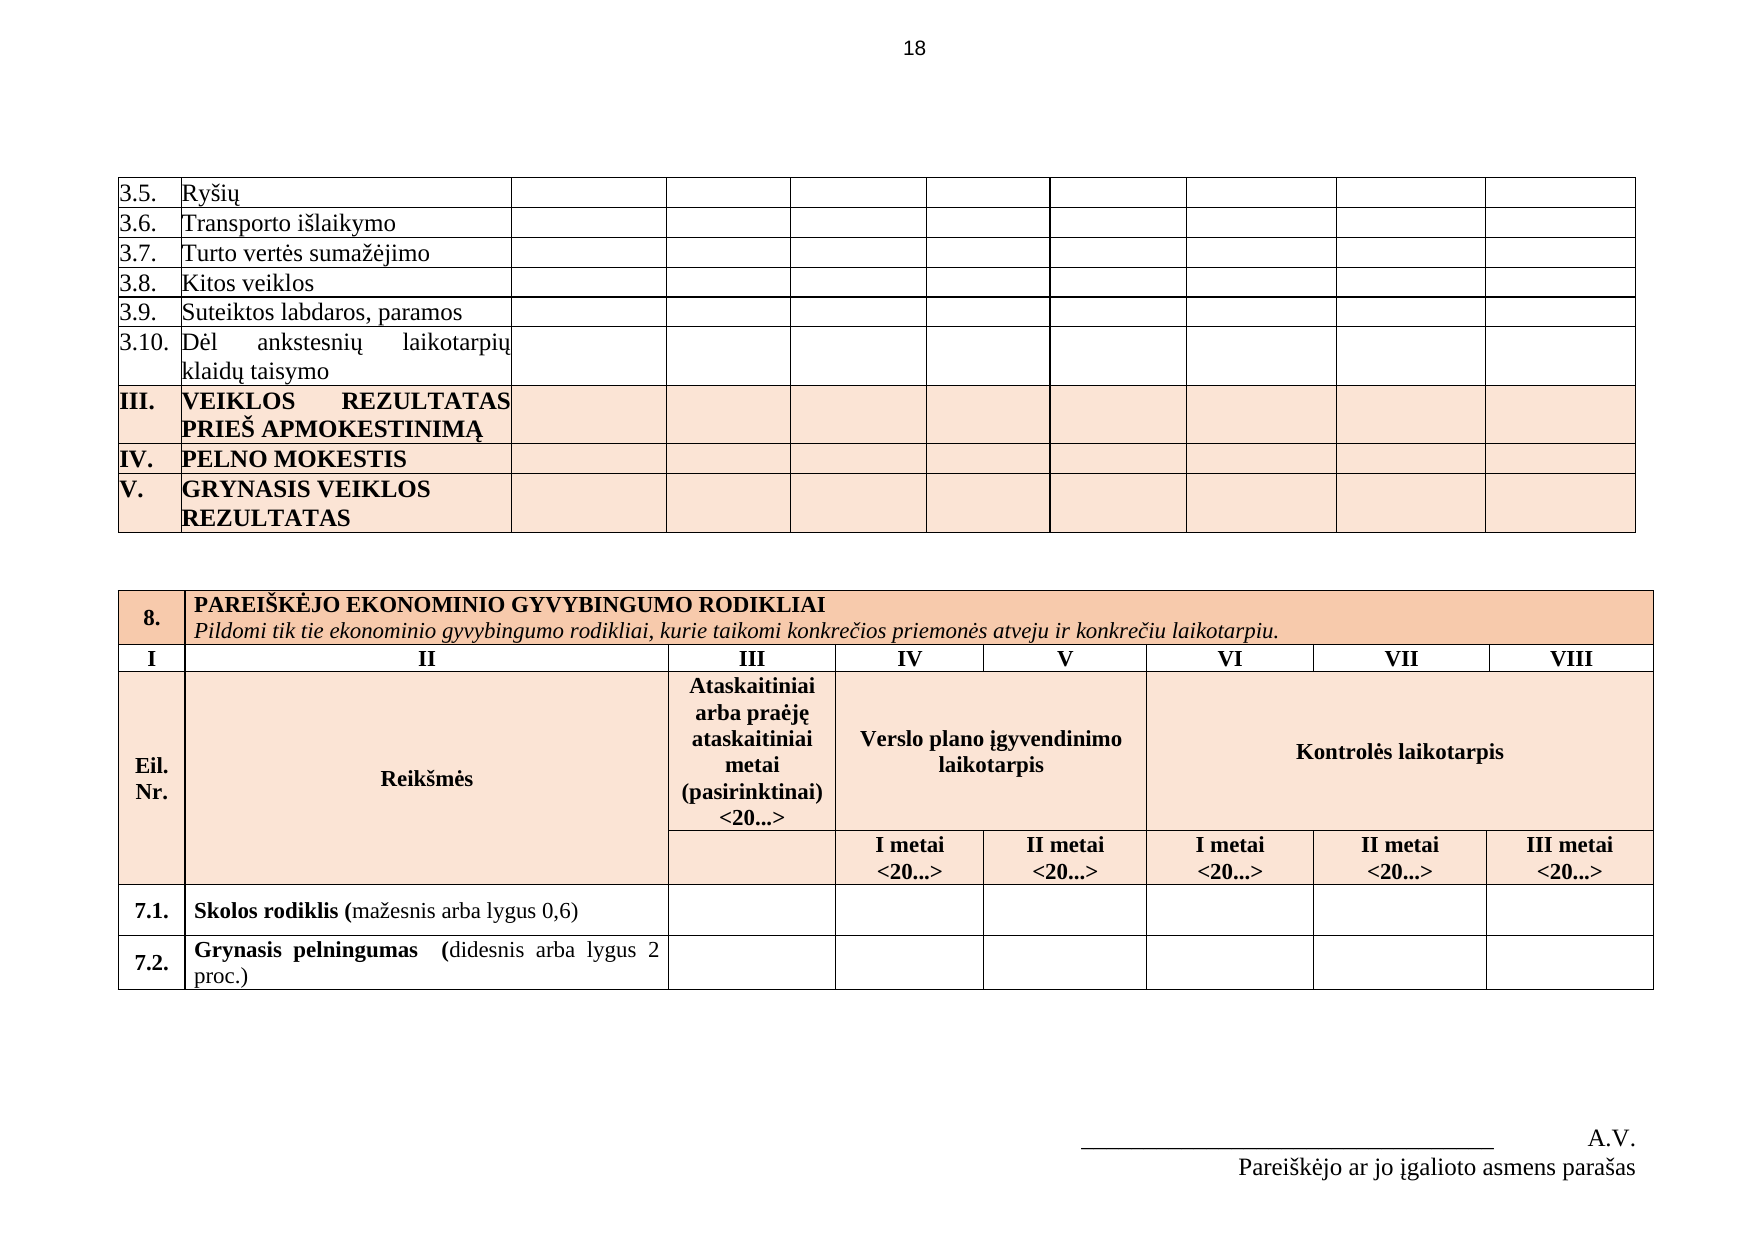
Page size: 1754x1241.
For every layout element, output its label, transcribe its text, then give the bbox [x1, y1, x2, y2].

table_cell [512, 298, 666, 326]
table_cell [984, 885, 1146, 935]
table_cell VI [1147, 645, 1313, 671]
table_cell [1486, 474, 1635, 532]
table_cell VII [1314, 645, 1489, 671]
table_cell Suteiktos labdaros, paramos [182, 298, 511, 326]
table_cell [1486, 298, 1635, 326]
table_cell [512, 268, 666, 296]
table_cell [667, 327, 790, 385]
table_cell [1051, 238, 1186, 267]
table_cell [1147, 936, 1313, 988]
table_cell [512, 238, 666, 267]
table_cell [512, 178, 666, 207]
table_cell [1314, 936, 1486, 988]
table_cell [1337, 474, 1485, 532]
table_cell [669, 936, 835, 988]
table_cell [512, 208, 666, 237]
table_cell [1051, 444, 1186, 473]
table_cell [927, 444, 1049, 473]
table_cell I metai <20...> [836, 831, 983, 884]
table_cell [1051, 208, 1186, 237]
table_cell [1051, 268, 1186, 296]
table_cell VEIKLOS REZULTATAS PRIEŠ APMOKESTINIMĄ [182, 386, 511, 443]
table_cell [1337, 178, 1485, 207]
table_cell [984, 936, 1146, 988]
table_cell 3.6. [119, 208, 181, 237]
table_cell [667, 268, 790, 296]
table_cell 7.1. [119, 885, 184, 935]
table_cell [1187, 444, 1336, 473]
table_cell I [119, 645, 184, 671]
table_cell [791, 268, 926, 296]
table_cell [1051, 386, 1186, 443]
table_cell [669, 885, 835, 935]
table_cell [1337, 268, 1485, 296]
table_cell [1187, 178, 1336, 207]
table_cell II metai <20...> [1314, 831, 1486, 884]
table_cell [667, 386, 790, 443]
table_cell IV. [119, 444, 181, 473]
table_cell IV [836, 645, 983, 671]
table_cell [1314, 885, 1486, 935]
table_cell [667, 208, 790, 237]
table_cell [1187, 474, 1336, 532]
table_cell [1337, 327, 1485, 385]
table_cell [1487, 885, 1653, 935]
table_cell [1051, 474, 1186, 532]
table_cell [791, 327, 926, 385]
table_cell [512, 474, 666, 532]
table_header PAREIŠKĖJO EKONOMINIO GYVYBINGUMO RODIKLIAI Pildomi tik tie ekonominio gyvybingumo rodikliai, kurie taikomi konkrečios priemonės atveju ir konkrečiu laikotarpiu. [186, 591, 1653, 644]
table_cell [1486, 178, 1635, 207]
table_cell 3.8. [119, 268, 181, 296]
table_cell [791, 208, 926, 237]
table_cell [927, 298, 1049, 326]
table_cell Eil. Nr. [119, 672, 184, 884]
table_cell [1486, 444, 1635, 473]
table_cell Skolos rodiklis (mažesnis arba lygus 0,6) [186, 885, 668, 935]
table_cell [1187, 268, 1336, 296]
table_cell [669, 831, 835, 884]
table_cell [836, 885, 983, 935]
table_cell [1337, 238, 1485, 267]
table_cell [1051, 178, 1186, 207]
table_cell [1486, 386, 1635, 443]
table_cell [667, 474, 790, 532]
table_cell [927, 208, 1049, 237]
table_cell [667, 298, 790, 326]
table_cell III [669, 645, 835, 671]
table_cell VIII [1490, 645, 1653, 671]
table_cell [927, 238, 1049, 267]
table_cell [512, 444, 666, 473]
table_cell Turto vertės sumažėjimo [182, 238, 511, 267]
table_cell [791, 238, 926, 267]
table_cell III. [119, 386, 181, 443]
table_cell 3.7. [119, 238, 181, 267]
table_cell Ataskaitiniai arba praėję ataskaitiniai metai (pasirinktinai) <20...> [669, 672, 835, 830]
table_cell [791, 444, 926, 473]
table_cell [1486, 208, 1635, 237]
table_cell [791, 386, 926, 443]
table_cell [667, 444, 790, 473]
table_cell [667, 178, 790, 207]
table_cell [1486, 327, 1635, 385]
table_cell I metai <20...> [1147, 831, 1313, 884]
table_cell [927, 386, 1049, 443]
table_cell 3.9. [119, 298, 181, 326]
table_cell [1337, 444, 1485, 473]
table_cell [927, 474, 1049, 532]
table_cell 3.5. [119, 178, 181, 207]
table_cell [1187, 327, 1336, 385]
table_cell Transporto išlaikymo [182, 208, 511, 237]
table_cell [1486, 268, 1635, 296]
table_cell [927, 178, 1049, 207]
table_cell [1051, 327, 1186, 385]
table_cell 7.2. [119, 936, 184, 988]
table_cell [791, 298, 926, 326]
table_cell [1487, 936, 1653, 988]
table_cell Reikšmės [186, 672, 668, 884]
table_cell Kitos veiklos [182, 268, 511, 296]
table_cell Kontrolės laikotarpis [1147, 672, 1653, 830]
table_cell Grynasis pelningumas (didesnis arba lygus 2 proc.) [186, 936, 668, 988]
table_cell [927, 327, 1049, 385]
table_cell III metai <20...> [1487, 831, 1653, 884]
table_cell [836, 936, 983, 988]
table_header 8. [119, 591, 184, 644]
table_cell PELNO MOKESTIS [182, 444, 511, 473]
table_cell [1187, 238, 1336, 267]
table_cell [1337, 386, 1485, 443]
table_cell Verslo plano įgyvendinimo laikotarpis [836, 672, 1146, 830]
table_cell 3.10. [119, 327, 181, 385]
table_cell GRYNASIS VEIKLOS REZULTATAS [182, 474, 511, 532]
table_cell [791, 178, 926, 207]
table_cell [512, 327, 666, 385]
table_cell [667, 238, 790, 267]
table_cell [1486, 238, 1635, 267]
table_cell [1187, 386, 1336, 443]
table_cell [1187, 298, 1336, 326]
table_cell [1147, 885, 1313, 935]
table_cell II metai <20...> [984, 831, 1146, 884]
table_cell Dėl ankstesnių laikotarpių klaidų taisymo [182, 327, 511, 385]
table_cell [1187, 208, 1336, 237]
table_cell Ryšių [182, 178, 511, 207]
table_cell [512, 386, 666, 443]
table_cell [927, 268, 1049, 296]
table_cell [1337, 208, 1485, 237]
table_cell V [984, 645, 1146, 671]
table_cell [1337, 298, 1485, 326]
table_cell V. [119, 474, 181, 532]
table_cell II [186, 645, 668, 671]
table_cell [1051, 298, 1186, 326]
table_cell [791, 474, 926, 532]
